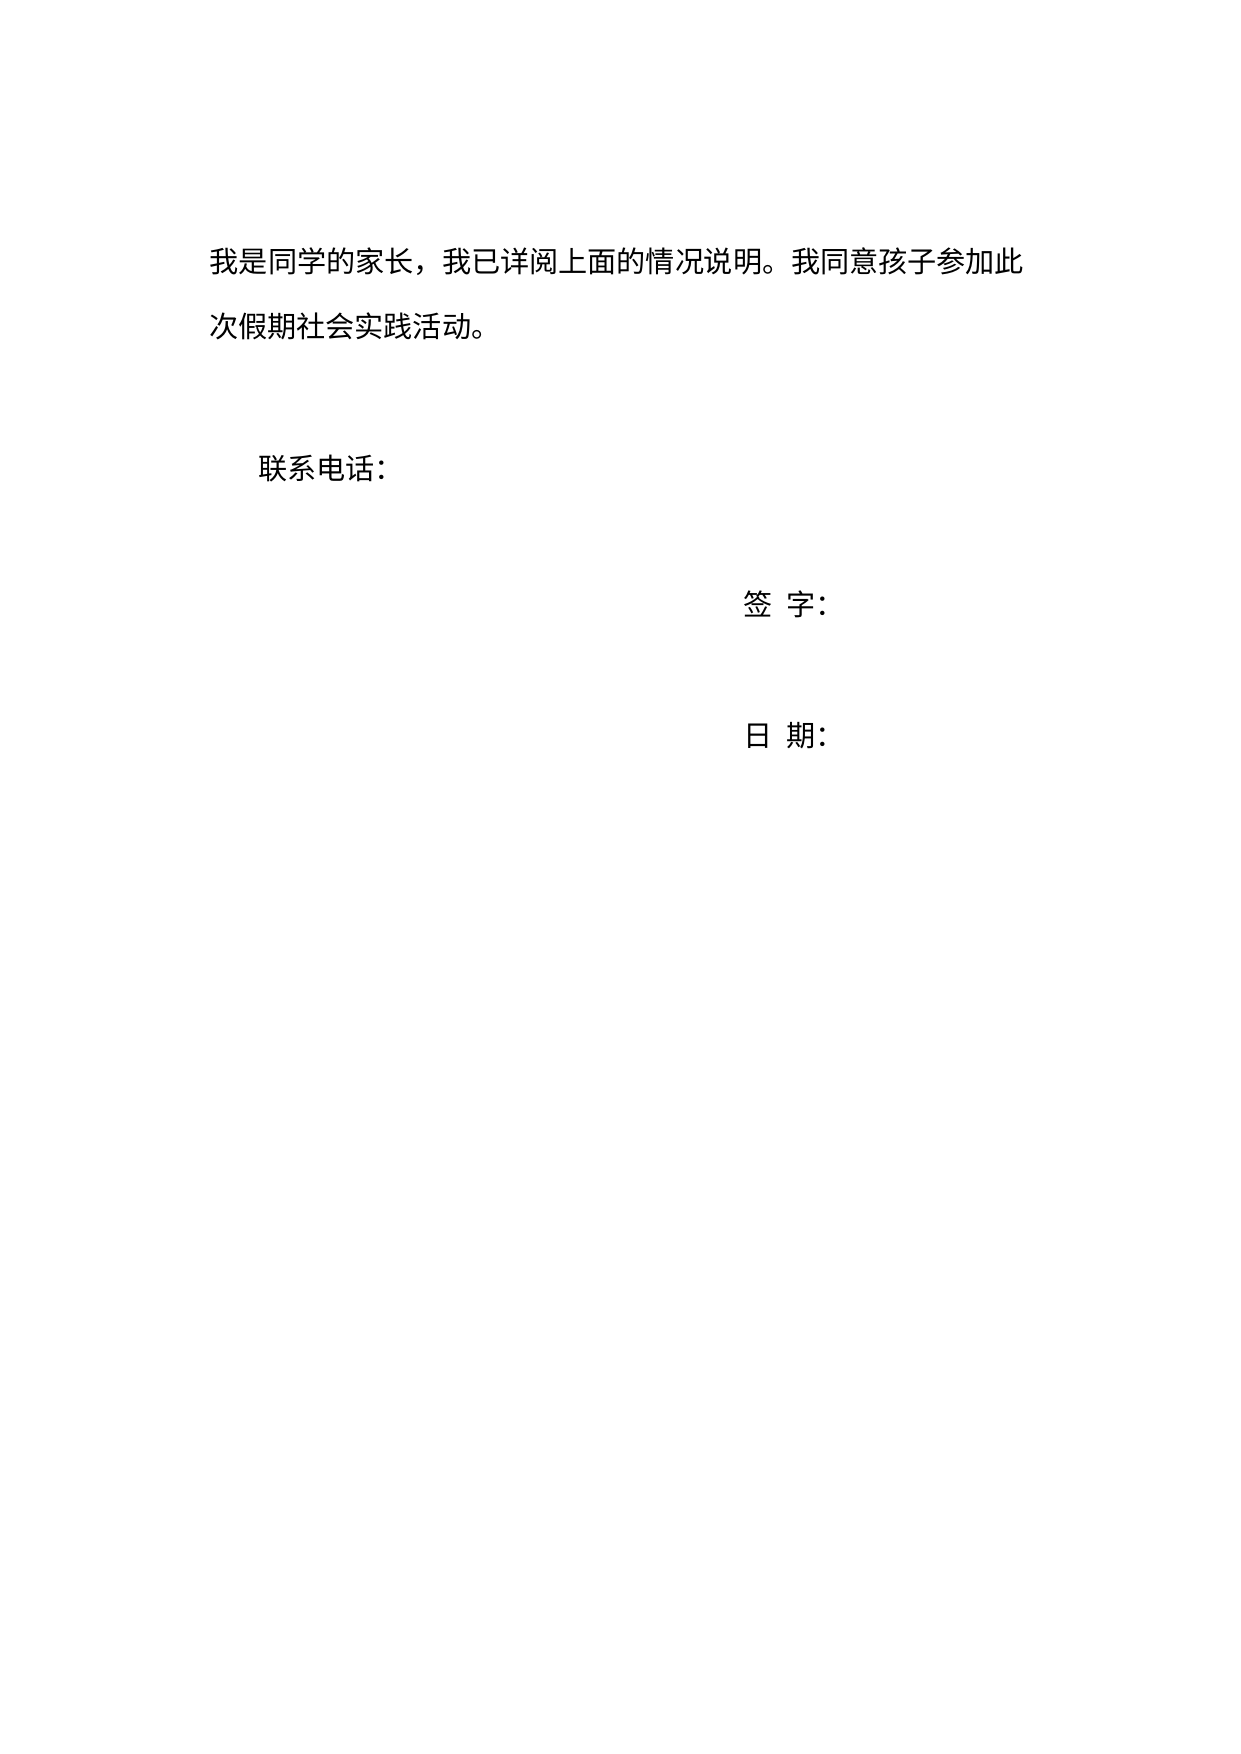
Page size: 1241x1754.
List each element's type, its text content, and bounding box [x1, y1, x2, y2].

text 签 字： [187, 571, 845, 636]
text 我是同学的家长，我已详阅上面的情况说明。我同意孩子参加此次假期社会实践活动。 [209, 227, 1026, 357]
text 联系电话： [258, 434, 1038, 499]
text 日 期： [187, 701, 845, 766]
